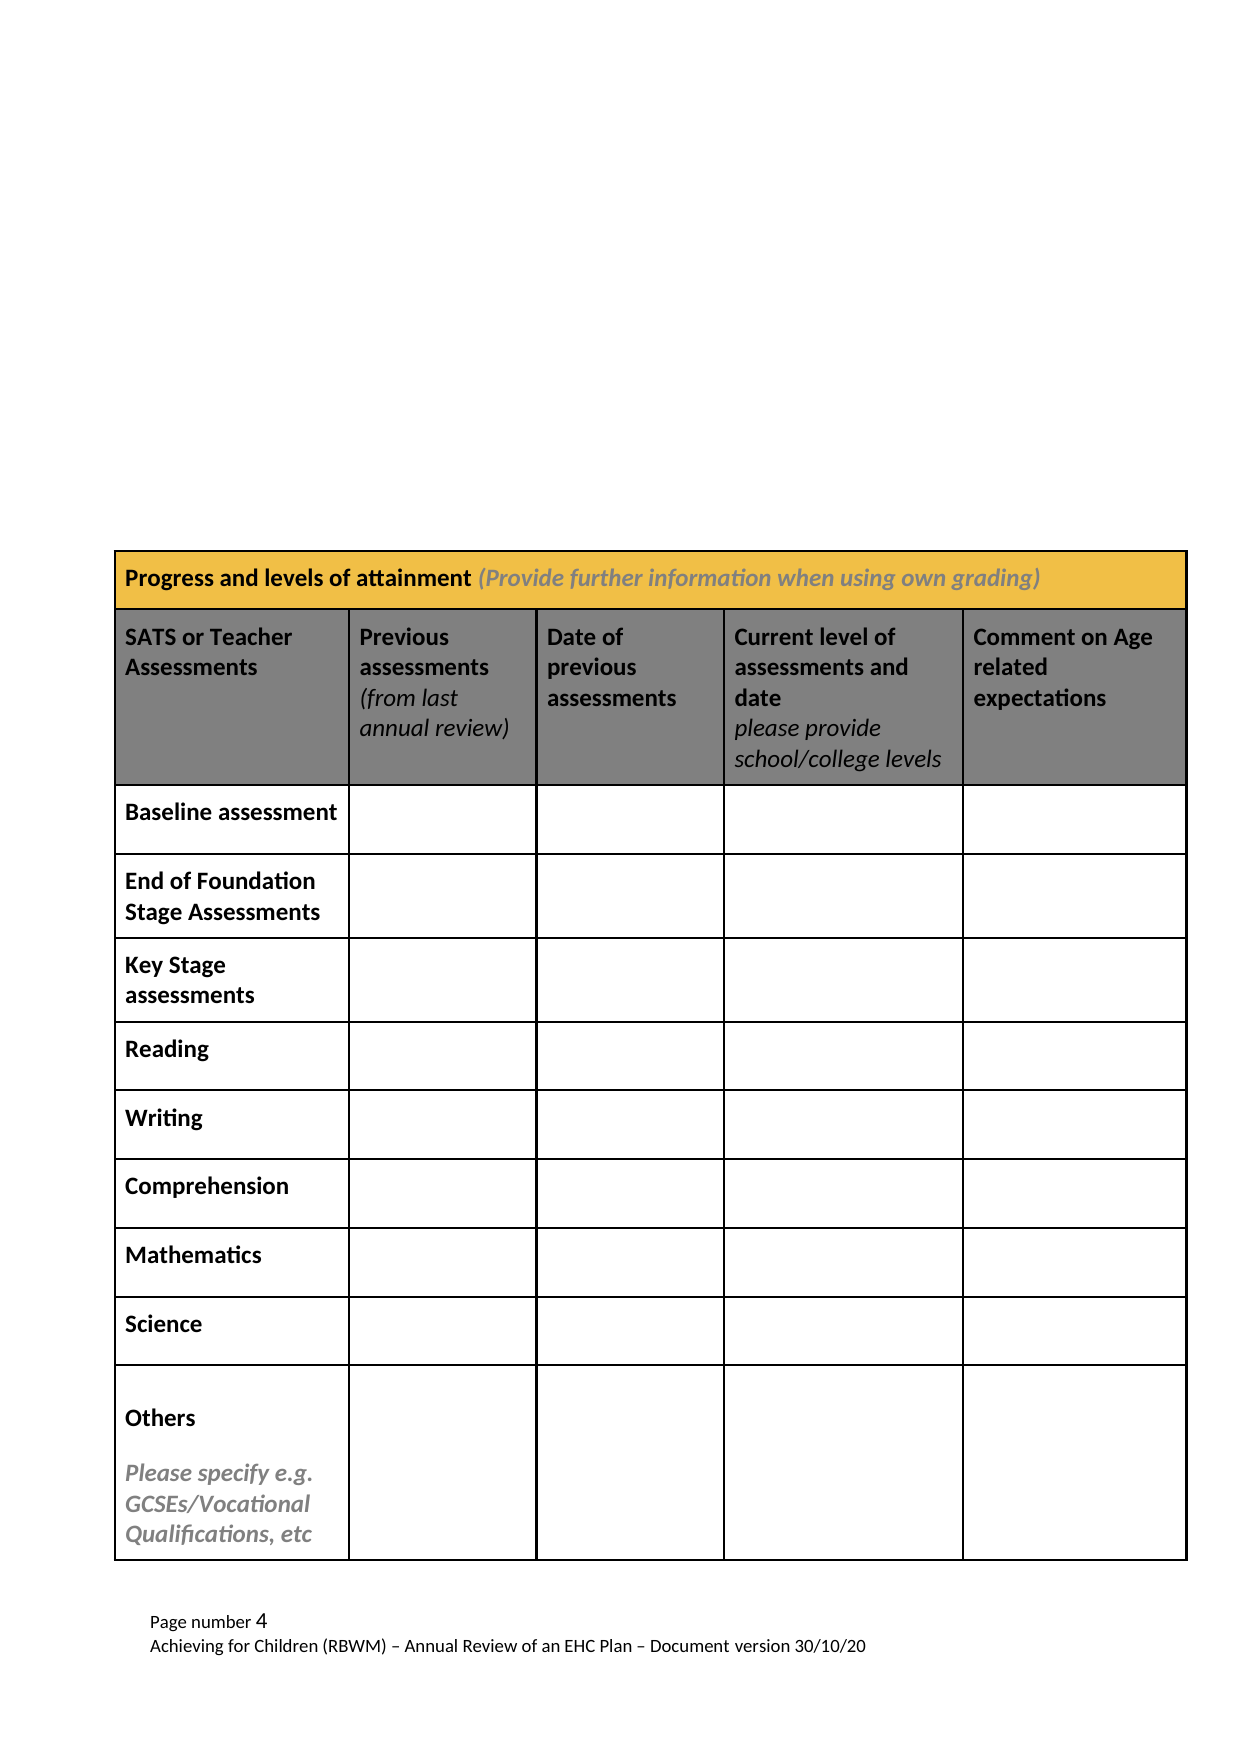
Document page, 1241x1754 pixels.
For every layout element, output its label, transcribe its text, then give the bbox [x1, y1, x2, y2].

table_cell [964, 1366, 1185, 1559]
table_cell [350, 1023, 535, 1089]
table_cell Mathematics [116, 1229, 348, 1296]
table_cell [350, 1091, 535, 1158]
table_cell Science [116, 1298, 348, 1364]
table_cell [725, 1023, 962, 1089]
table_cell [964, 855, 1185, 937]
table_cell Current level of assessments and date please provide school/college levels [725, 610, 962, 784]
table_cell [350, 855, 535, 937]
table_cell Key Stage assessments [116, 939, 348, 1021]
table_cell [964, 786, 1185, 853]
table_cell [538, 1091, 723, 1158]
table_cell [725, 1298, 962, 1364]
table_cell Others Please specify e.g. GCSEs/Vocational Qualifications, etc [116, 1366, 348, 1559]
table_cell [538, 1298, 723, 1364]
table_cell [964, 1160, 1185, 1227]
table_cell [538, 855, 723, 937]
table_cell [538, 1023, 723, 1089]
table_cell Reading [116, 1023, 348, 1089]
table_cell [964, 1091, 1185, 1158]
table_cell [538, 786, 723, 853]
table_header Progress and levels of attainment (Provide further information when using own grading) [116, 552, 1185, 608]
table_cell [725, 1366, 962, 1559]
table_cell [538, 1366, 723, 1559]
table_cell [538, 1160, 723, 1227]
table_cell Date of previous assessments [538, 610, 723, 784]
table_cell Previous assessments (from last annual review) [350, 610, 535, 784]
table_cell Writing [116, 1091, 348, 1158]
table_cell [725, 1229, 962, 1296]
table_cell Comprehension [116, 1160, 348, 1227]
table_cell [538, 939, 723, 1021]
table_cell [964, 1298, 1185, 1364]
table_cell [350, 1366, 535, 1559]
table_cell [350, 1298, 535, 1364]
table_cell Baseline assessment [116, 786, 348, 853]
table_cell [350, 1160, 535, 1227]
table_cell [350, 786, 535, 853]
table_cell [725, 1091, 962, 1158]
table_cell [725, 1160, 962, 1227]
table_cell Comment on Age related expectations [964, 610, 1185, 784]
table_cell [350, 939, 535, 1021]
table_cell [725, 786, 962, 853]
table_cell End of Foundation Stage Assessments [116, 855, 348, 937]
table_cell SATS or Teacher Assessments [116, 610, 348, 784]
table_cell [725, 855, 962, 937]
table_cell [725, 939, 962, 1021]
table_cell [964, 1229, 1185, 1296]
table_cell [964, 1023, 1185, 1089]
table_cell [538, 1229, 723, 1296]
table_cell [350, 1229, 535, 1296]
table_cell [964, 939, 1185, 1021]
